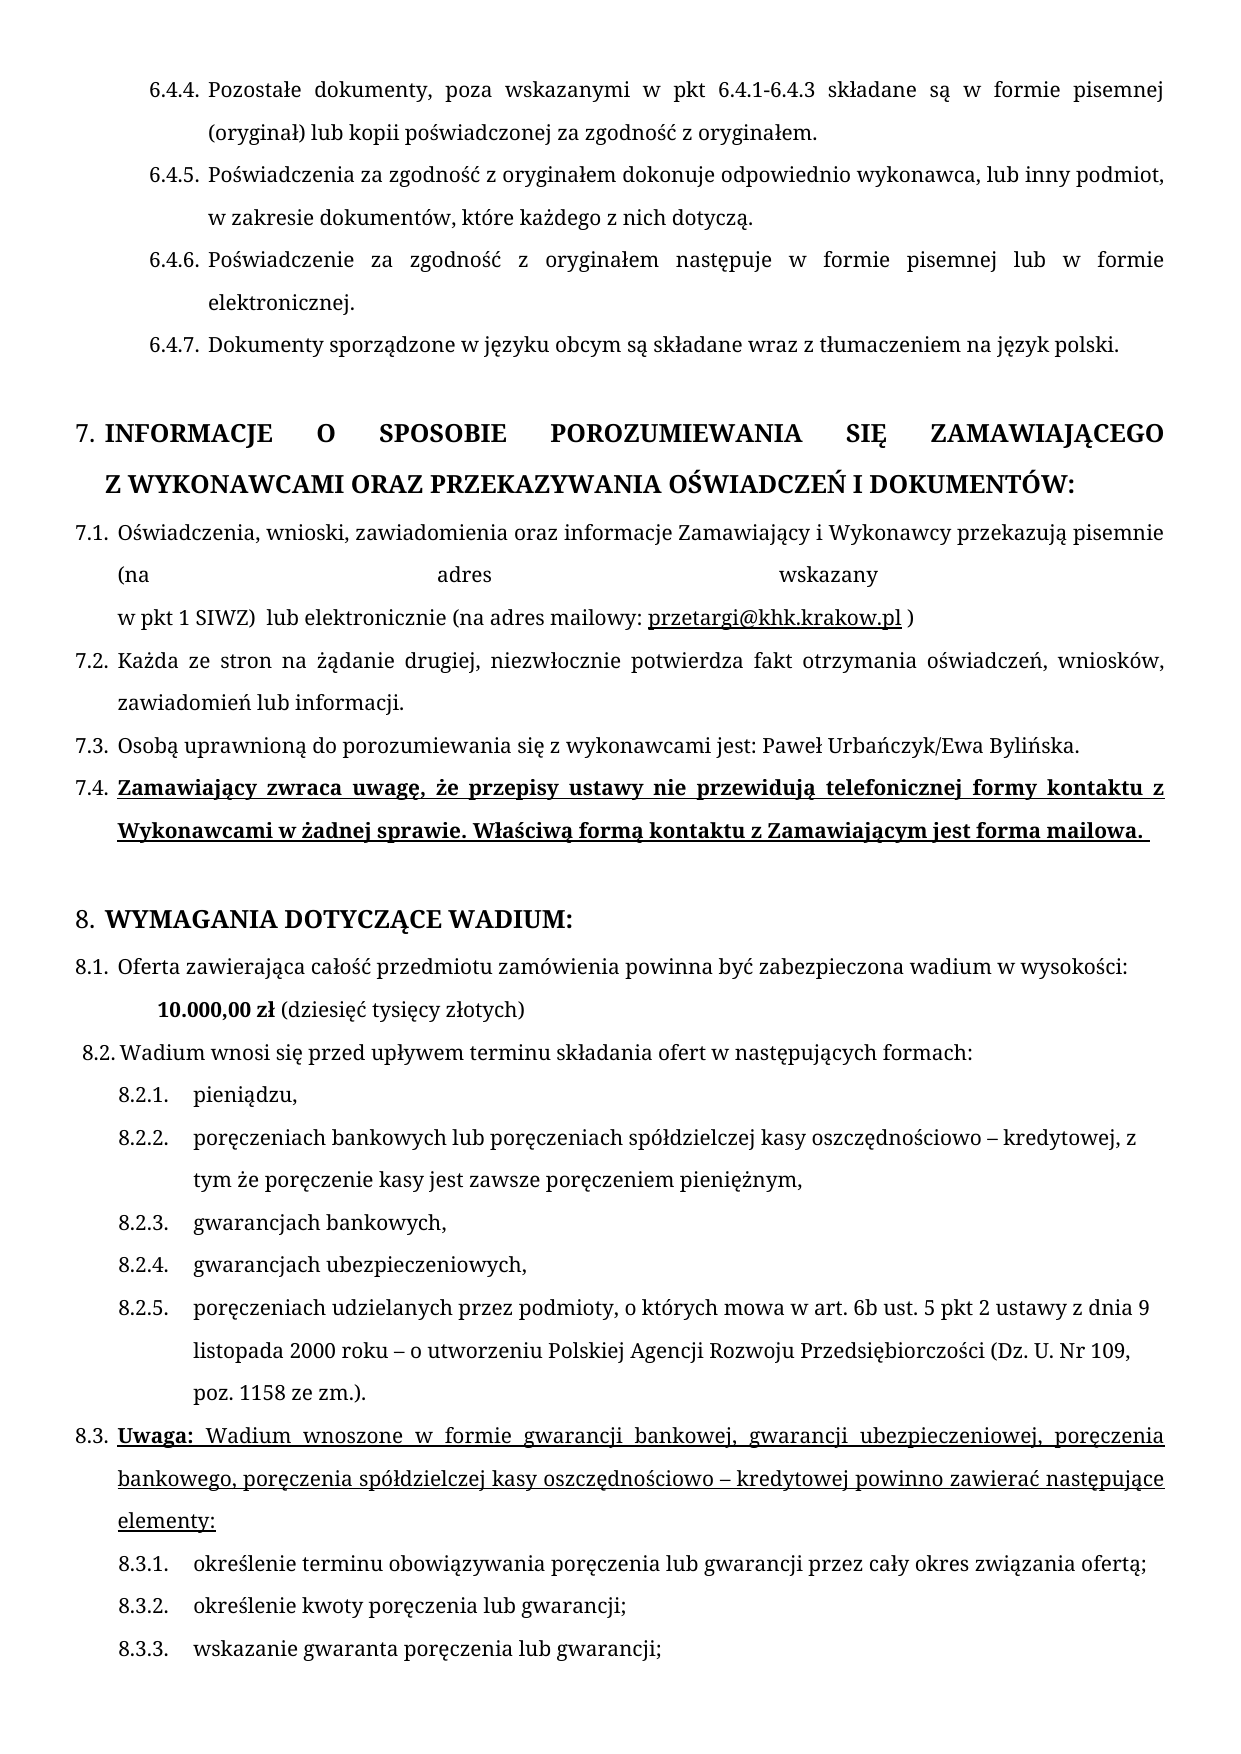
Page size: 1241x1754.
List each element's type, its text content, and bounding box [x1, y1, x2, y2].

list WYMAGANIA DOTYCZĄCE WADIUM: [75, 901, 1165, 935]
list gwarancjach bankowych, [118, 1208, 1165, 1236]
list Poświadczenie za zgodność z oryginałem następuje w formie pisemnej lub w formie elektronicznej. [149, 245, 1165, 316]
list Oferta zawierająca całość przedmiotu zamówienia powinna być zabezpieczona wadium w wysokości: [75, 952, 1165, 981]
list Uwaga: Wadium wnoszone w formie gwarancji bankowej, gwarancji ubezpieczeniowej, poręczenia bankowego, poręczenia spółdzielczej kasy oszczędnościowo – kredytowej powinno zawierać następujące elementy: [75, 1421, 1165, 1535]
list Dokumenty sporządzone w języku obcym są składane wraz z tłumaczeniem na język polski. [149, 331, 1165, 359]
list Pozostałe dokumenty, poza wskazanymi w pkt 6.4.1-6.4.3 składane są w formie pisemnej (oryginał) lub kopii poświadczonej za zgodność z oryginałem. [149, 75, 1165, 146]
list określenie kwoty poręczenia lub gwarancji; [118, 1591, 1165, 1620]
list Osobą uprawnioną do porozumiewania się z wykonawcami jest: Paweł Urbańczyk/Ewa Bylińska. [75, 731, 1165, 759]
list Zamawiający zwraca uwagę, że przepisy ustawy nie przewidują telefonicznej formy kontaktu z Wykonawcami w żadnej sprawie. Właściwą formą kontaktu z Zamawiającym jest forma mailowa. [75, 773, 1165, 844]
list wskazanie gwaranta poręczenia lub gwarancji; [118, 1634, 1165, 1662]
list Poświadczenia za zgodność z oryginałem dokonuje odpowiednio wykonawca, lub inny podmiot, w zakresie dokumentów, które każdego z nich dotyczą. [149, 160, 1165, 231]
list określenie terminu obowiązywania poręczenia lub gwarancji przez cały okres związania ofertą; [118, 1549, 1165, 1577]
list Każda ze stron na żądanie drugiej, niezwłocznie potwierdza fakt otrzymania oświadczeń, wniosków, zawiadomień lub informacji. [75, 646, 1165, 717]
list pieniądzu, [118, 1080, 1165, 1109]
list INFORMACJE O SPOSOBIE POROZUMIEWANIA SIĘ ZAMAWIAJĄCEGO Z WYKONAWCAMI ORAZ PRZEKAZYWANIA OŚWIADCZEŃ I DOKUMENTÓW: [75, 416, 1165, 501]
list gwarancjach ubezpieczeniowych, [118, 1251, 1165, 1279]
text 10.000,00 zł (dziesięć tysięcy złotych) [157, 995, 1165, 1023]
list Wadium wnosi się przed upływem terminu składania ofert w następujących formach: [82, 1038, 1165, 1066]
list Oświadczenia, wnioski, zawiadomienia oraz informacje Zamawiający i Wykonawcy przekazują pisemnie (na adres wskazany w pkt 1 SIWZ) lub elektronicznie (na adres mailowy: przetargi@khk.krakow.pl ) [75, 518, 1165, 632]
list poręczeniach udzielanych przez podmioty, o których mowa w art. 6b ust. 5 pkt 2 ustawy z dnia 9 listopada 2000 roku – o utworzeniu Polskiej Agencji Rozwoju Przedsiębiorczości (Dz. U. Nr 109, poz. 1158 ze zm.). [118, 1293, 1165, 1407]
list poręczeniach bankowych lub poręczeniach spółdzielczej kasy oszczędnościowo – kredytowej, z tym że poręczenie kasy jest zawsze poręczeniem pieniężnym, [118, 1123, 1165, 1194]
